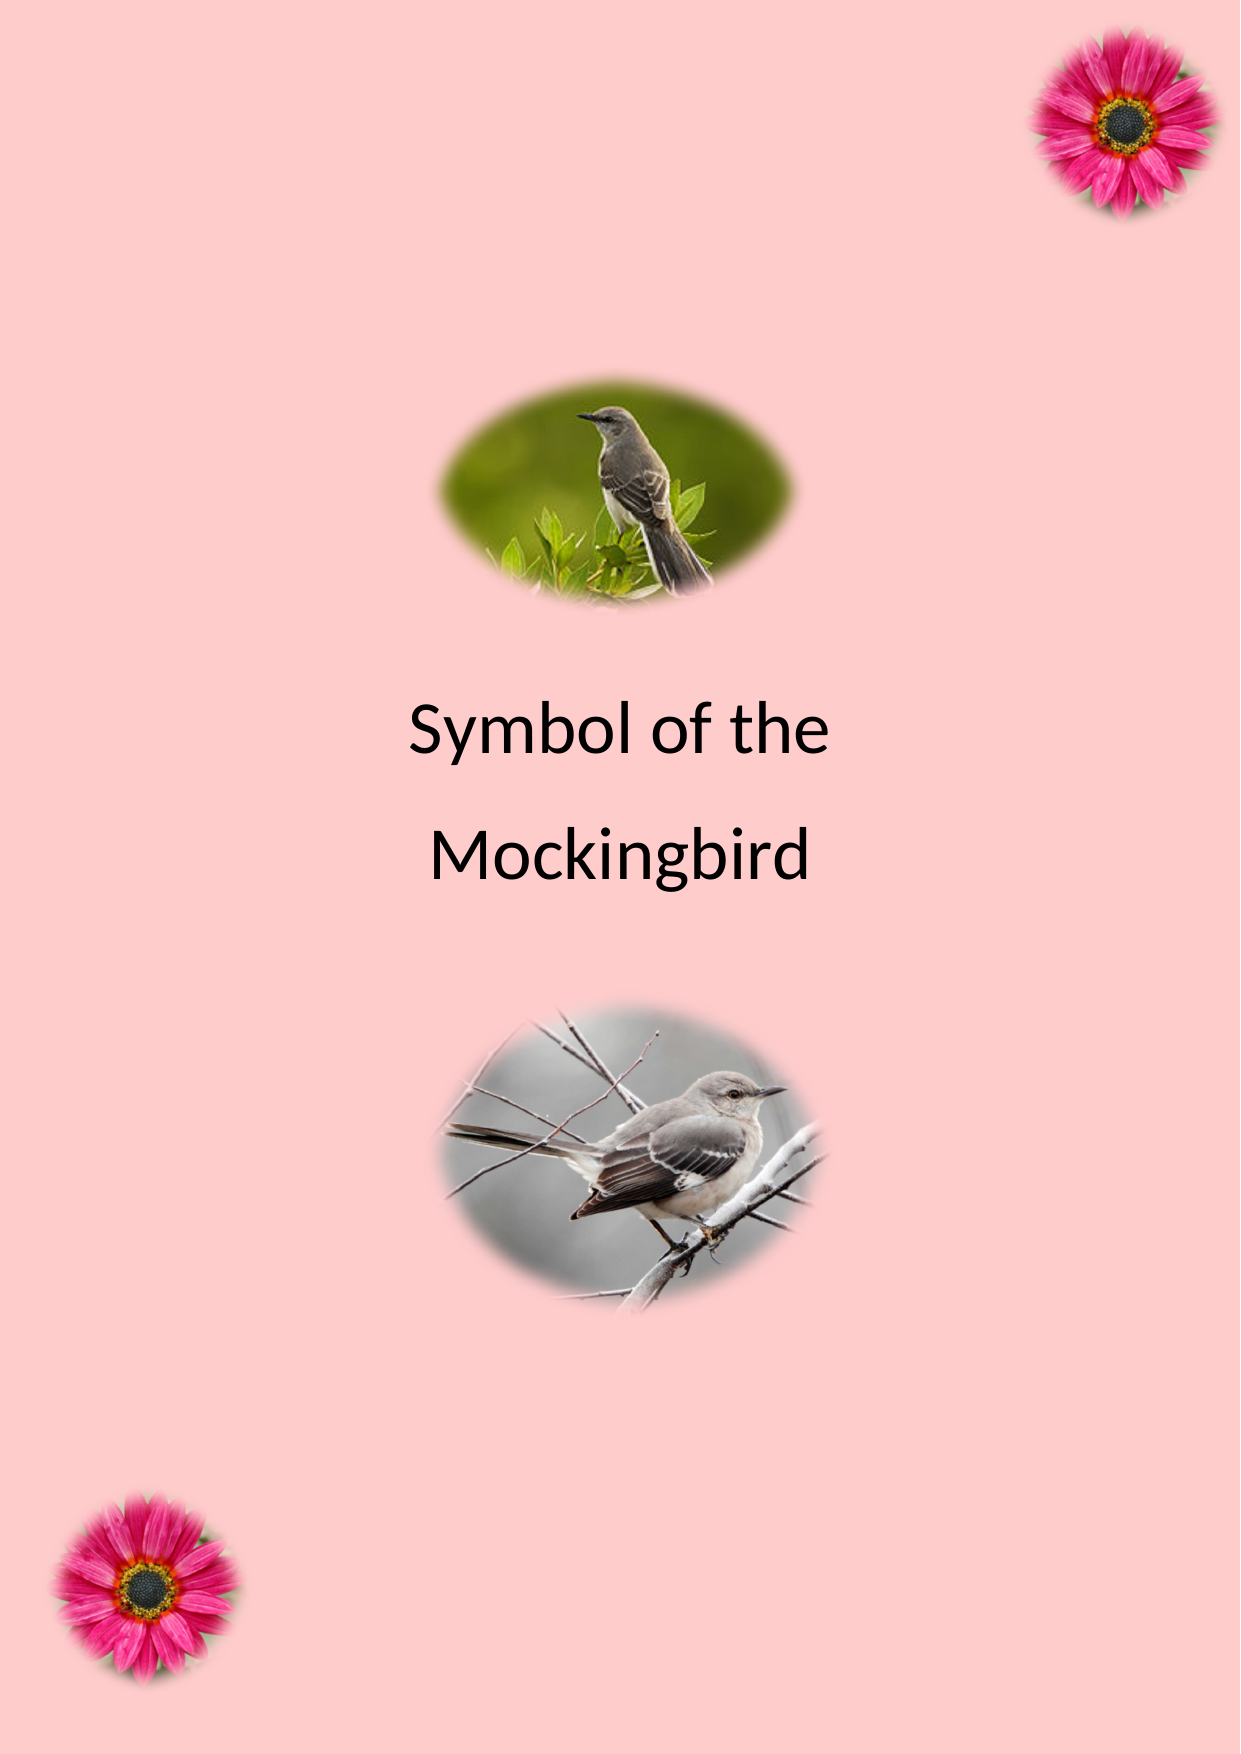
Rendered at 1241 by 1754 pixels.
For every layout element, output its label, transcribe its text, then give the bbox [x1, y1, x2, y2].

picture [1050, 48, 1202, 200]
text Mockingbird [150, 806, 1090, 898]
picture [452, 1018, 805, 1290]
picture [454, 394, 779, 589]
text Symbol of the [150, 680, 1090, 772]
picture [71, 1513, 223, 1665]
